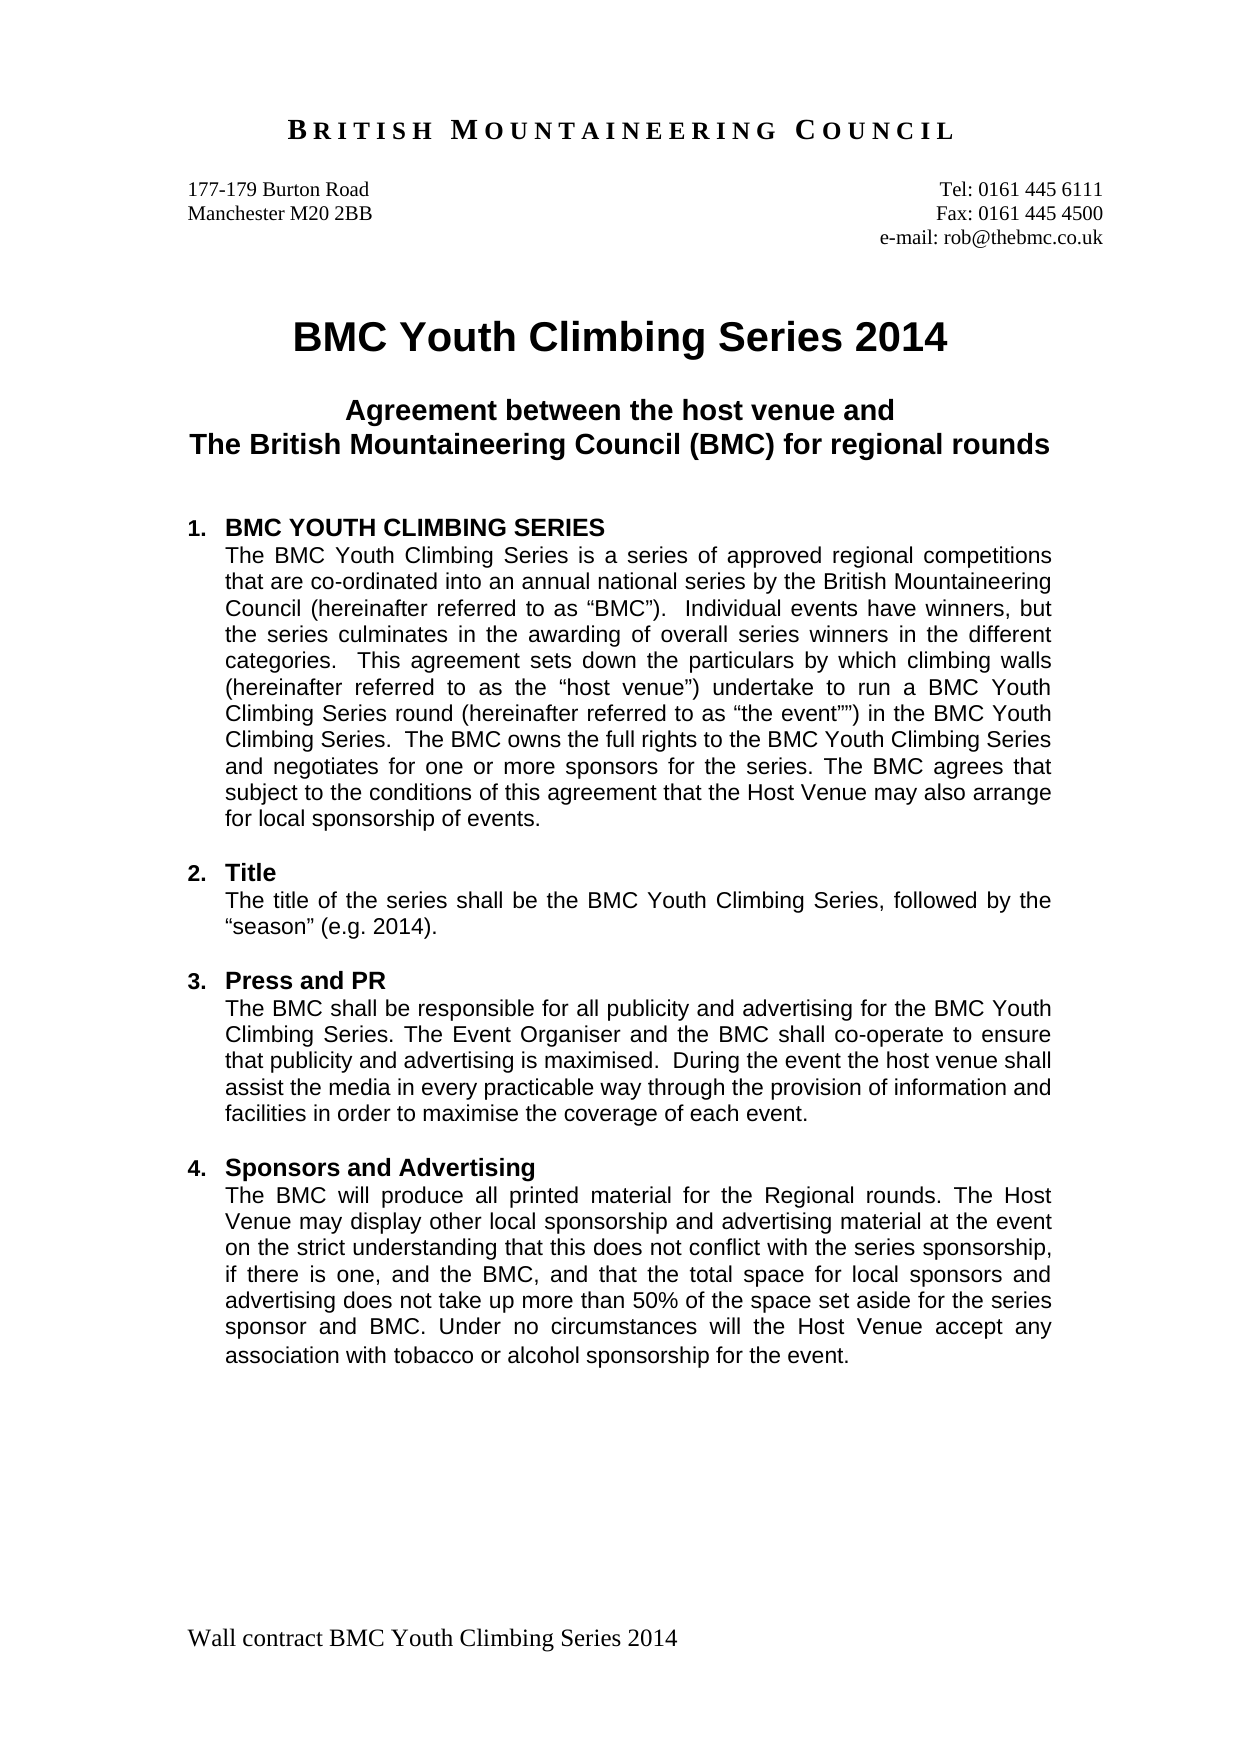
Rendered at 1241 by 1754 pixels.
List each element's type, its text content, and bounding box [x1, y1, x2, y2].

text Tel: 0161 445 6111 [187, 177, 1053, 201]
list The BMC shall be responsible for all publicity and advertising for the BMC Youth Climbing Series. The Event Organiser and the BMC shall co-operate to ensure that publicity and advertising is maximised. During the event the host venue shall assist the media in every practicable way through the provision of information and facilities in order to maximise the coverage of each event. [225, 995, 1053, 1126]
text The British Mountaineering Council (BMC) for regional rounds [187, 427, 1053, 460]
subtitle BMC Youth Climbing Series 2014 [187, 312, 1053, 360]
text The BMC will produce all printed material for the Regional rounds. The Host Venue may display other local sponsorship and advertising material at the event on the strict understanding that this does not conflict with the series sponsorship, if there is one, and the BMC, and that the total space for local sponsors and advertising does not take up more than 50% of the space set aside for the series sponsor and BMC. Under no circumstances will the Host Venue accept any association with tobacco or alcohol sponsorship for the event. [225, 1182, 1053, 1368]
text Manchester M20 2BB Fax: 0161 445 4500 [187, 201, 1053, 225]
list Title [187, 858, 1053, 887]
list BMC YOUTH CLIMBING SERIES [187, 513, 1053, 542]
list Press and PR [187, 966, 1053, 995]
text The title of the series shall be the BMC Youth Climbing Series, followed by the “season” (e.g. 2014). [225, 887, 1053, 939]
text Agreement between the host venue and [187, 393, 1053, 427]
text BRITISH MOUNTAINEERING COUNCIL [187, 112, 1053, 146]
text e-mail: rob@thebmc.co.uk [187, 225, 1053, 249]
text The BMC Youth Climbing Series is a series of approved regional competitions that are co-ordinated into an annual national series by the British Mountaineering Council (hereinafter referred to as “BMC”). Individual events have winners, but the series culminates in the awarding of overall series winners in the different categories. This agreement sets down the particulars by which climbing walls (hereinafter referred to as the “host venue”) undertake to run a BMC Youth Climbing Series round (hereinafter referred to as “the event””) in the BMC Youth Climbing Series. The BMC owns the full rights to the BMC Youth Climbing Series and negotiates for one or more sponsors for the series. The BMC agrees that subject to the conditions of this agreement that the Host Venue may also arrange for local sponsorship of events. [225, 542, 1053, 832]
list Sponsors and Advertising [187, 1153, 1053, 1182]
